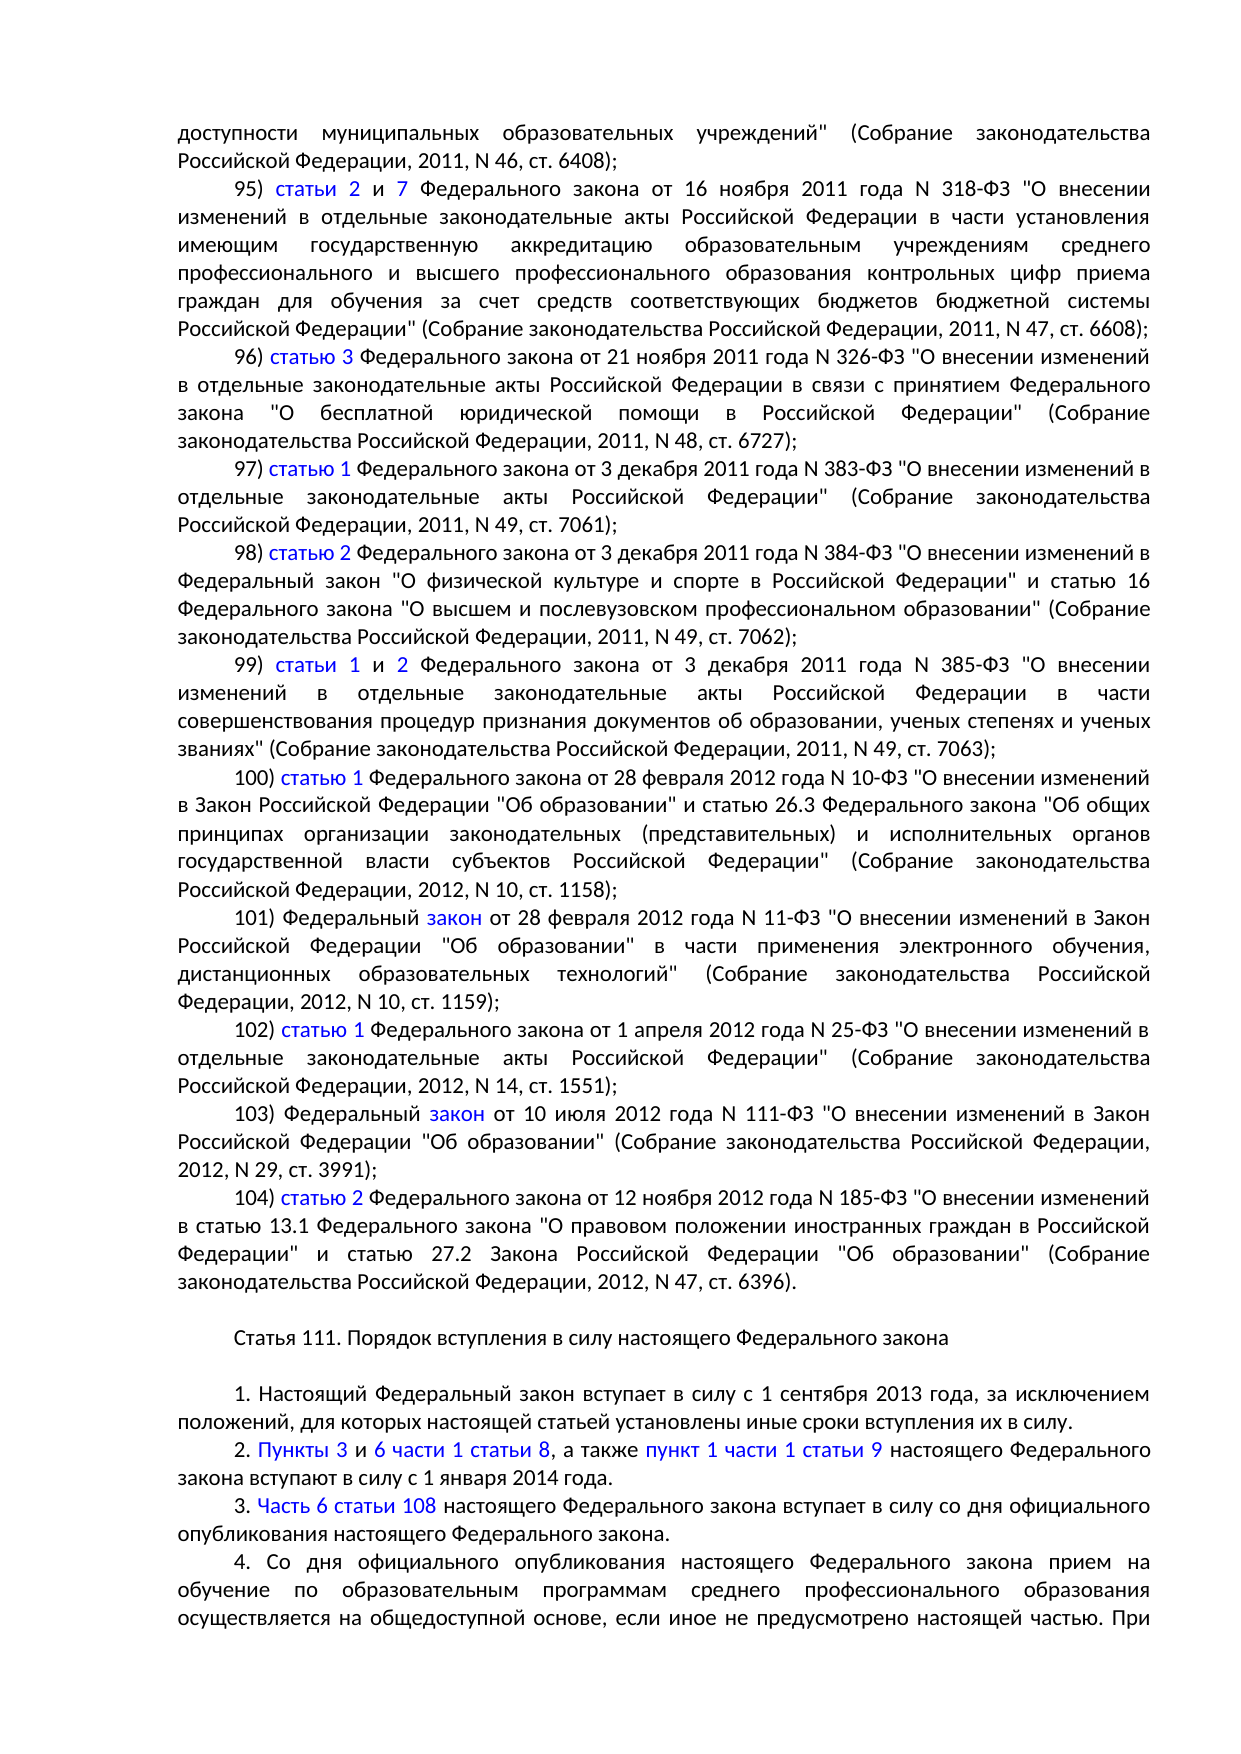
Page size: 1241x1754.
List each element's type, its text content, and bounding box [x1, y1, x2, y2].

text 98) статью 2 Федерального закона от 3 декабря 2011 года N 384-ФЗ "О внесении изменений в Федеральный закон "О физической культуре и спорте в Российской Федерации" и статью 16 Федерального закона "О высшем и послевузовском профессиональном образовании" (Собрание законодательства Российской Федерации, 2011, N 49, ст. 7062); [177, 538, 1152, 651]
text 95) статьи 2 и 7 Федерального закона от 16 ноября 2011 года N 318-ФЗ "О внесении изменений в отдельные законодательные акты Российской Федерации в части установления имеющим государственную аккредитацию образовательным учреждениям среднего профессионального и высшего профессионального образования контрольных цифр приема граждан для обучения за счет средств соответствующих бюджетов бюджетной системы Российской Федерации" (Собрание законодательства Российской Федерации, 2011, N 47, ст. 6608); [177, 174, 1152, 342]
text 101) Федеральный закон от 28 февраля 2012 года N 11-ФЗ "О внесении изменений в Закон Российской Федерации "Об образовании" в части применения электронного обучения, дистанционных образовательных технологий" (Собрание законодательства Российской Федерации, 2012, N 10, ст. 1159); [177, 903, 1152, 1015]
text 102) статью 1 Федерального закона от 1 апреля 2012 года N 25-ФЗ "О внесении изменений в отдельные законодательные акты Российской Федерации" (Собрание законодательства Российской Федерации, 2012, N 14, ст. 1551); [177, 1015, 1152, 1099]
text 100) статью 1 Федерального закона от 28 февраля 2012 года N 10-ФЗ "О внесении изменений в Закон Российской Федерации "Об образовании" и статью 26.3 Федерального закона "Об общих принципах организации законодательных (представительных) и исполнительных органов государственной власти субъектов Российской Федерации" (Собрание законодательства Российской Федерации, 2012, N 10, ст. 1158); [177, 763, 1152, 903]
text 99) статьи 1 и 2 Федерального закона от 3 декабря 2011 года N 385-ФЗ "О внесении изменений в отдельные законодательные акты Российской Федерации в части совершенствования процедур признания документов об образовании, ученых степенях и ученых званиях" (Собрание законодательства Российской Федерации, 2011, N 49, ст. 7063); [177, 651, 1152, 763]
text 3. Часть 6 статьи 108 настоящего Федерального закона вступает в силу со дня официального опубликования настоящего Федерального закона. [177, 1491, 1152, 1547]
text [177, 1547, 1152, 1631]
text Статья 111. Порядок вступления в силу настоящего Федерального закона [177, 1323, 1152, 1351]
text 96) статью 3 Федерального закона от 21 ноября 2011 года N 326-ФЗ "О внесении изменений в отдельные законодательные акты Российской Федерации в связи с принятием Федерального закона "О бесплатной юридической помощи в Российской Федерации" (Собрание законодательства Российской Федерации, 2011, N 48, ст. 6727); [177, 342, 1152, 454]
text 104) статью 2 Федерального закона от 12 ноября 2012 года N 185-ФЗ "О внесении изменений в статью 13.1 Федерального закона "О правовом положении иностранных граждан в Российской Федерации" и статью 27.2 Закона Российской Федерации "Об образовании" (Собрание законодательства Российской Федерации, 2012, N 47, ст. 6396). [177, 1183, 1152, 1295]
text 97) статью 1 Федерального закона от 3 декабря 2011 года N 383-ФЗ "О внесении изменений в отдельные законодательные акты Российской Федерации" (Собрание законодательства Российской Федерации, 2011, N 49, ст. 7061); [177, 454, 1152, 538]
text 1. Настоящий Федеральный закон вступает в силу с 1 сентября 2013 года, за исключением положений, для которых настоящей статьей установлены иные сроки вступления их в силу. [177, 1379, 1152, 1435]
text 103) Федеральный закон от 10 июля 2012 года N 111-ФЗ "О внесении изменений в Закон Российской Федерации "Об образовании" (Собрание законодательства Российской Федерации, 2012, N 29, ст. 3991); [177, 1099, 1152, 1183]
text 2. Пункты 3 и 6 части 1 статьи 8, а также пункт 1 части 1 статьи 9 настоящего Федерального закона вступают в силу с 1 января 2014 года. [177, 1435, 1152, 1491]
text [177, 118, 1152, 174]
